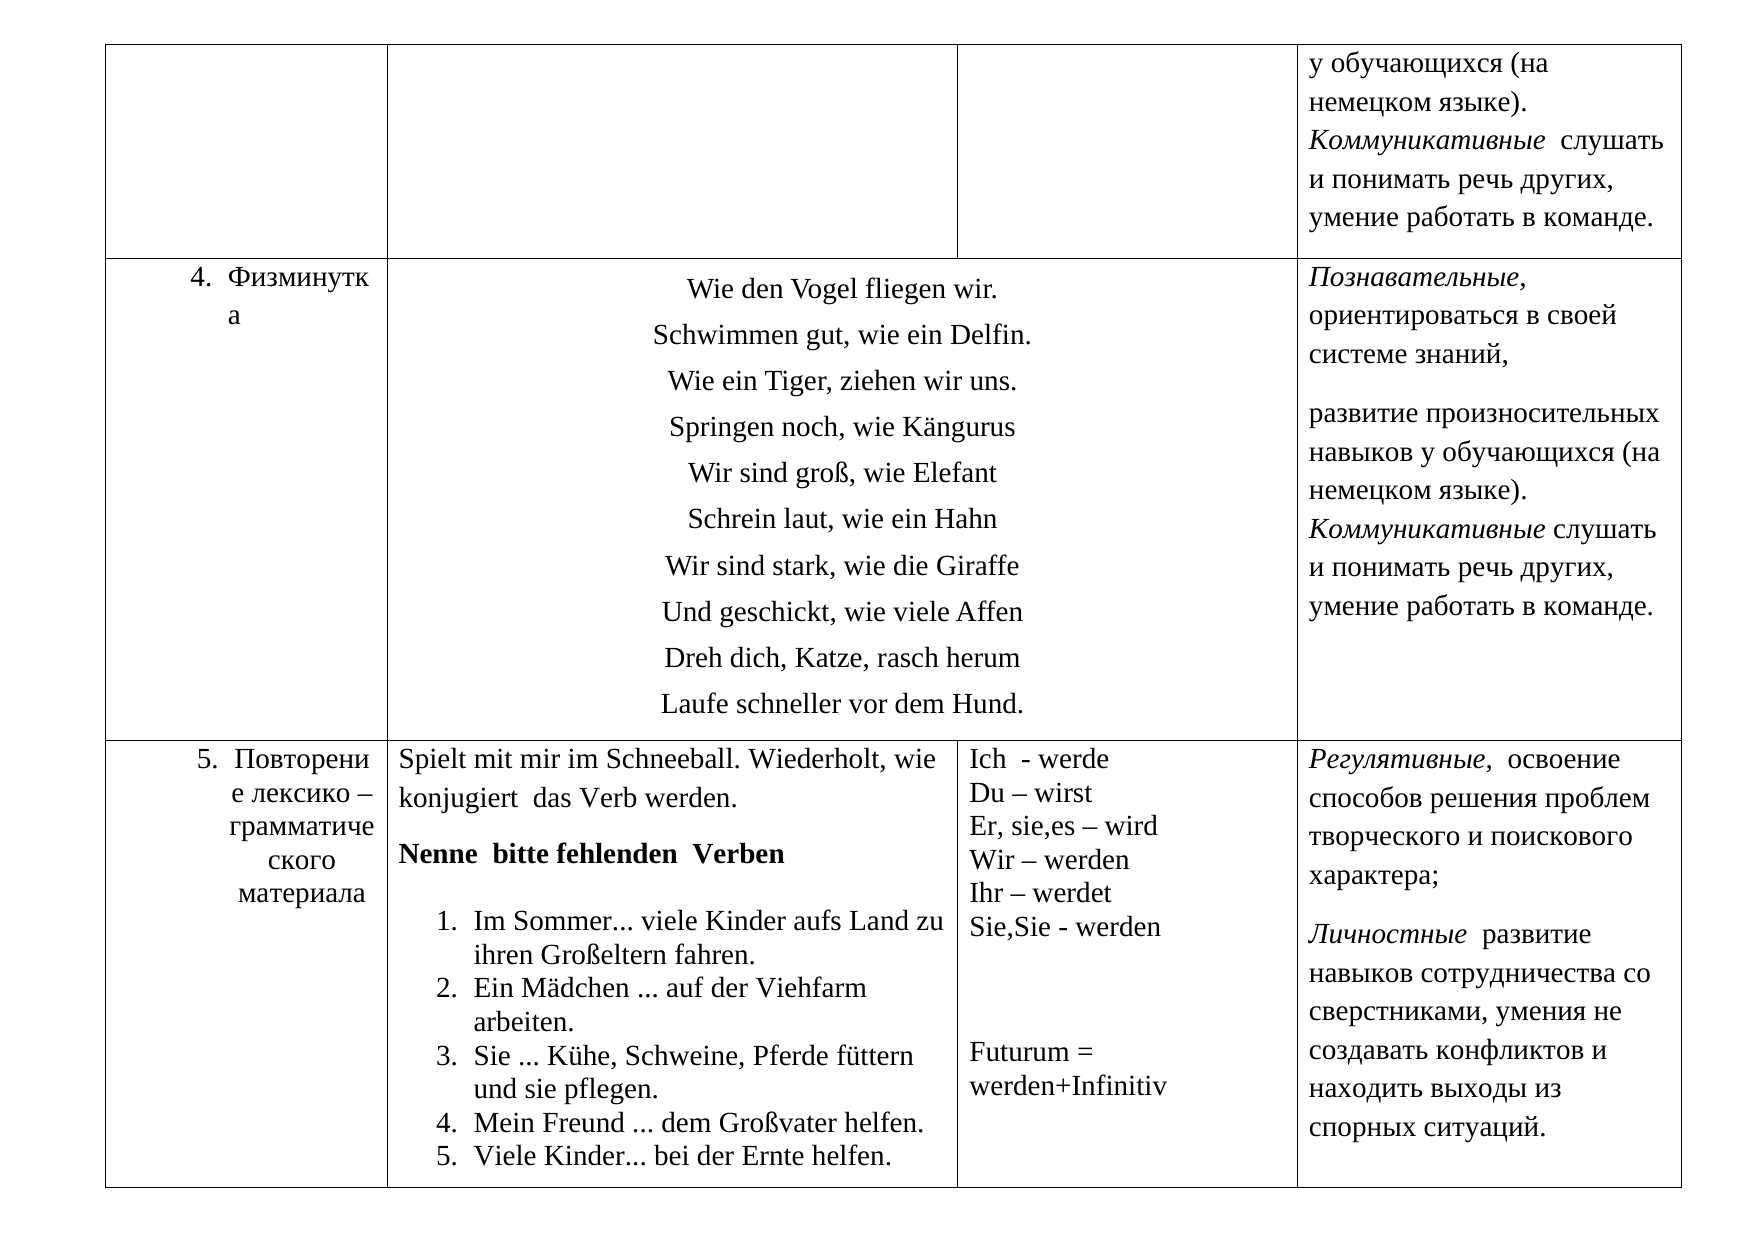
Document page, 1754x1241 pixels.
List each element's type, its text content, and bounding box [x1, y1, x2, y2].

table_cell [958, 45, 1297, 258]
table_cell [958, 741, 1297, 1187]
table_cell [1298, 741, 1681, 1187]
table_cell Wie den Vogel fliegen wir. Schwimmen gut, wie ein Delfin. Wie ein Tiger, ziehen wir uns. Springen noch, wie Kängurus Wir sind groß, wie Elefant Schrein laut, wie ein Hahn Wir sind stark, wie die Giraffe Und geschickt, wie viele Affen Dreh dich, Katze, rasch herum Laufe schneller vor dem Hund. [388, 259, 1297, 740]
table_cell Физминутка [106, 259, 387, 740]
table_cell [388, 741, 957, 1187]
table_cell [388, 45, 957, 258]
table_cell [106, 741, 387, 1187]
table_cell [1298, 45, 1681, 258]
